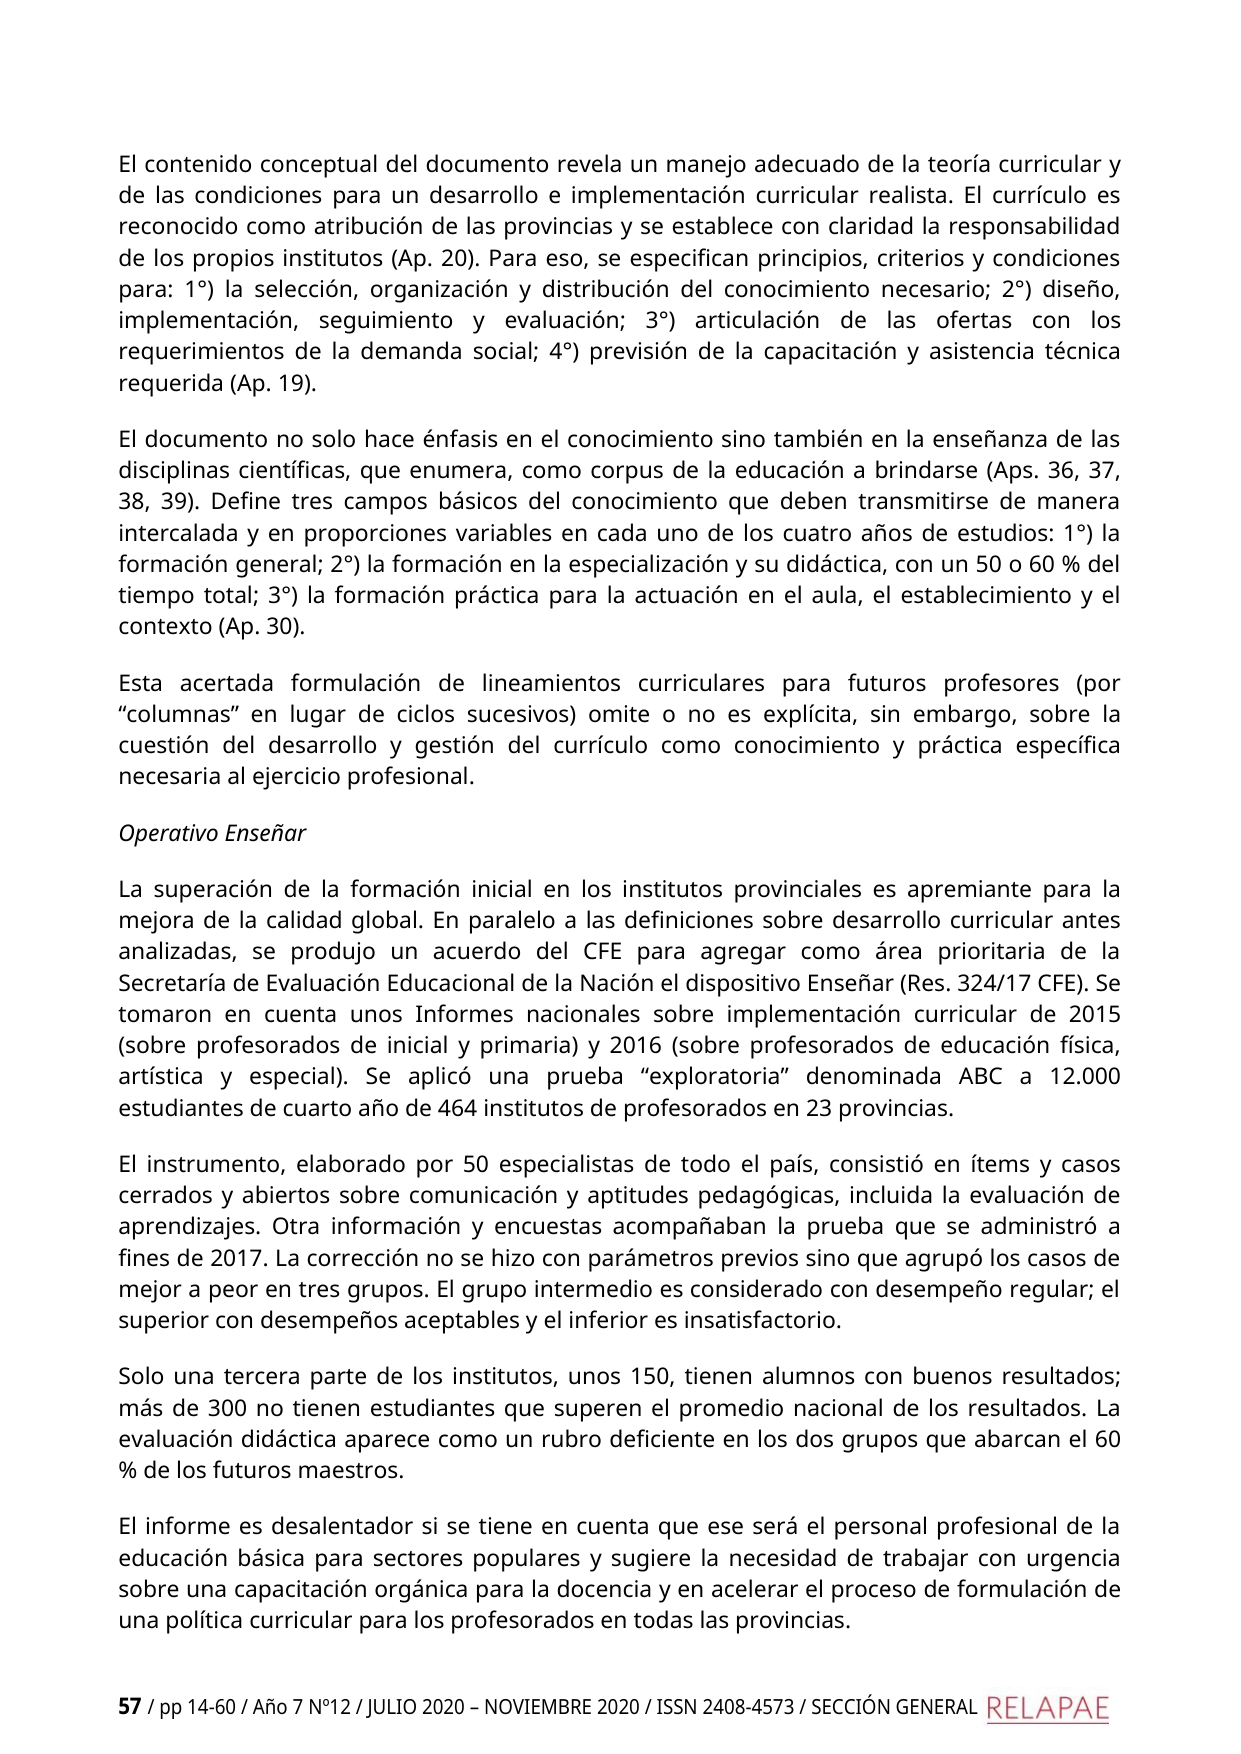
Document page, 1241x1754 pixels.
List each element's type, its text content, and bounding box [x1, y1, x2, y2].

subtitle Operativo Enseñar [118, 816, 1122, 848]
text El informe es desalentador si se tiene en cuenta que ese será el personal profesional de la educación básica para sectores populares y sugiere la necesidad de trabajar con urgencia sobre una capacitación orgánica para la docencia y en acelerar el proceso de formulación de una política curricular para los profesorados en todas las provincias. [118, 1510, 1122, 1635]
text La superación de la formación inicial en los institutos provinciales es apremiante para la mejora de la calidad global. En paralelo a las definiciones sobre desarrollo curricular antes analizadas, se produjo un acuerdo del CFE para agregar como área prioritaria de la Secretaría de Evaluación Educacional de la Nación el dispositivo Enseñar (Res. 324/17 CFE). Se tomaron en cuenta unos Informes nacionales sobre implementación curricular de 2015 (sobre profesorados de inicial y primaria) y 2016 (sobre profesorados de educación física, artística y especial). Se aplicó una prueba “exploratoria” denominada ABC a 12.000 estudiantes de cuarto año de 464 institutos de profesorados en 23 provincias. [118, 873, 1122, 1123]
text El documento no solo hace énfasis en el conocimiento sino también en la enseñanza de las disciplinas científicas, que enumera, como corpus de la educación a brindarse (Aps. 36, 37, 38, 39). Define tres campos básicos del conocimiento que deben transmitirse de manera intercalada y en proporciones variables en cada uno de los cuatro años de estudios: 1°) la formación general; 2°) la formación en la especialización y su didáctica, con un 50 o 60 % del tiempo total; 3°) la formación práctica para la actuación en el aula, el establecimiento y el contexto (Ap. 30). [118, 423, 1122, 641]
text El instrumento, elaborado por 50 especialistas de todo el país, consistió en ítems y casos cerrados y abiertos sobre comunicación y aptitudes pedagógicas, incluida la evaluación de aprendizajes. Otra información y encuestas acompañaban la prueba que se administró a fines de 2017. La corrección no se hizo con parámetros previos sino que agrupó los casos de mejor a peor en tres grupos. El grupo intermedio es considerado con desempeño regular; el superior con desempeños aceptables y el inferior es insatisfactorio. [118, 1148, 1122, 1335]
text Solo una tercera parte de los institutos, unos 150, tienen alumnos con buenos resultados; más de 300 no tienen estudiantes que superen el promedio nacional de los resultados. La evaluación didáctica aparece como un rubro deficiente en los dos grupos que abarcan el 60 % de los futuros maestros. [118, 1360, 1122, 1485]
text El contenido conceptual del documento revela un manejo adecuado de la teoría curricular y de las condiciones para un desarrollo e implementación curricular realista. El currículo es reconocido como atribución de las provincias y se establece con claridad la responsabilidad de los propios institutos (Ap. 20). Para eso, se especifican principios, criterios y condiciones para: 1°) la selección, organización y distribución del conocimiento necesario; 2°) diseño, implementación, seguimiento y evaluación; 3°) articulación de las ofertas con los requerimientos de la demanda social; 4°) previsión de la capacitación y asistencia técnica requerida (Ap. 19). [118, 148, 1122, 398]
picture [981, 1687, 1109, 1725]
text Esta acertada formulación de lineamientos curriculares para futuros profesores (por “columnas” en lugar de ciclos sucesivos) omite o no es explícita, sin embargo, sobre la cuestión del desarrollo y gestión del currículo como conocimiento y práctica específica necesaria al ejercicio profesional. [118, 666, 1122, 791]
